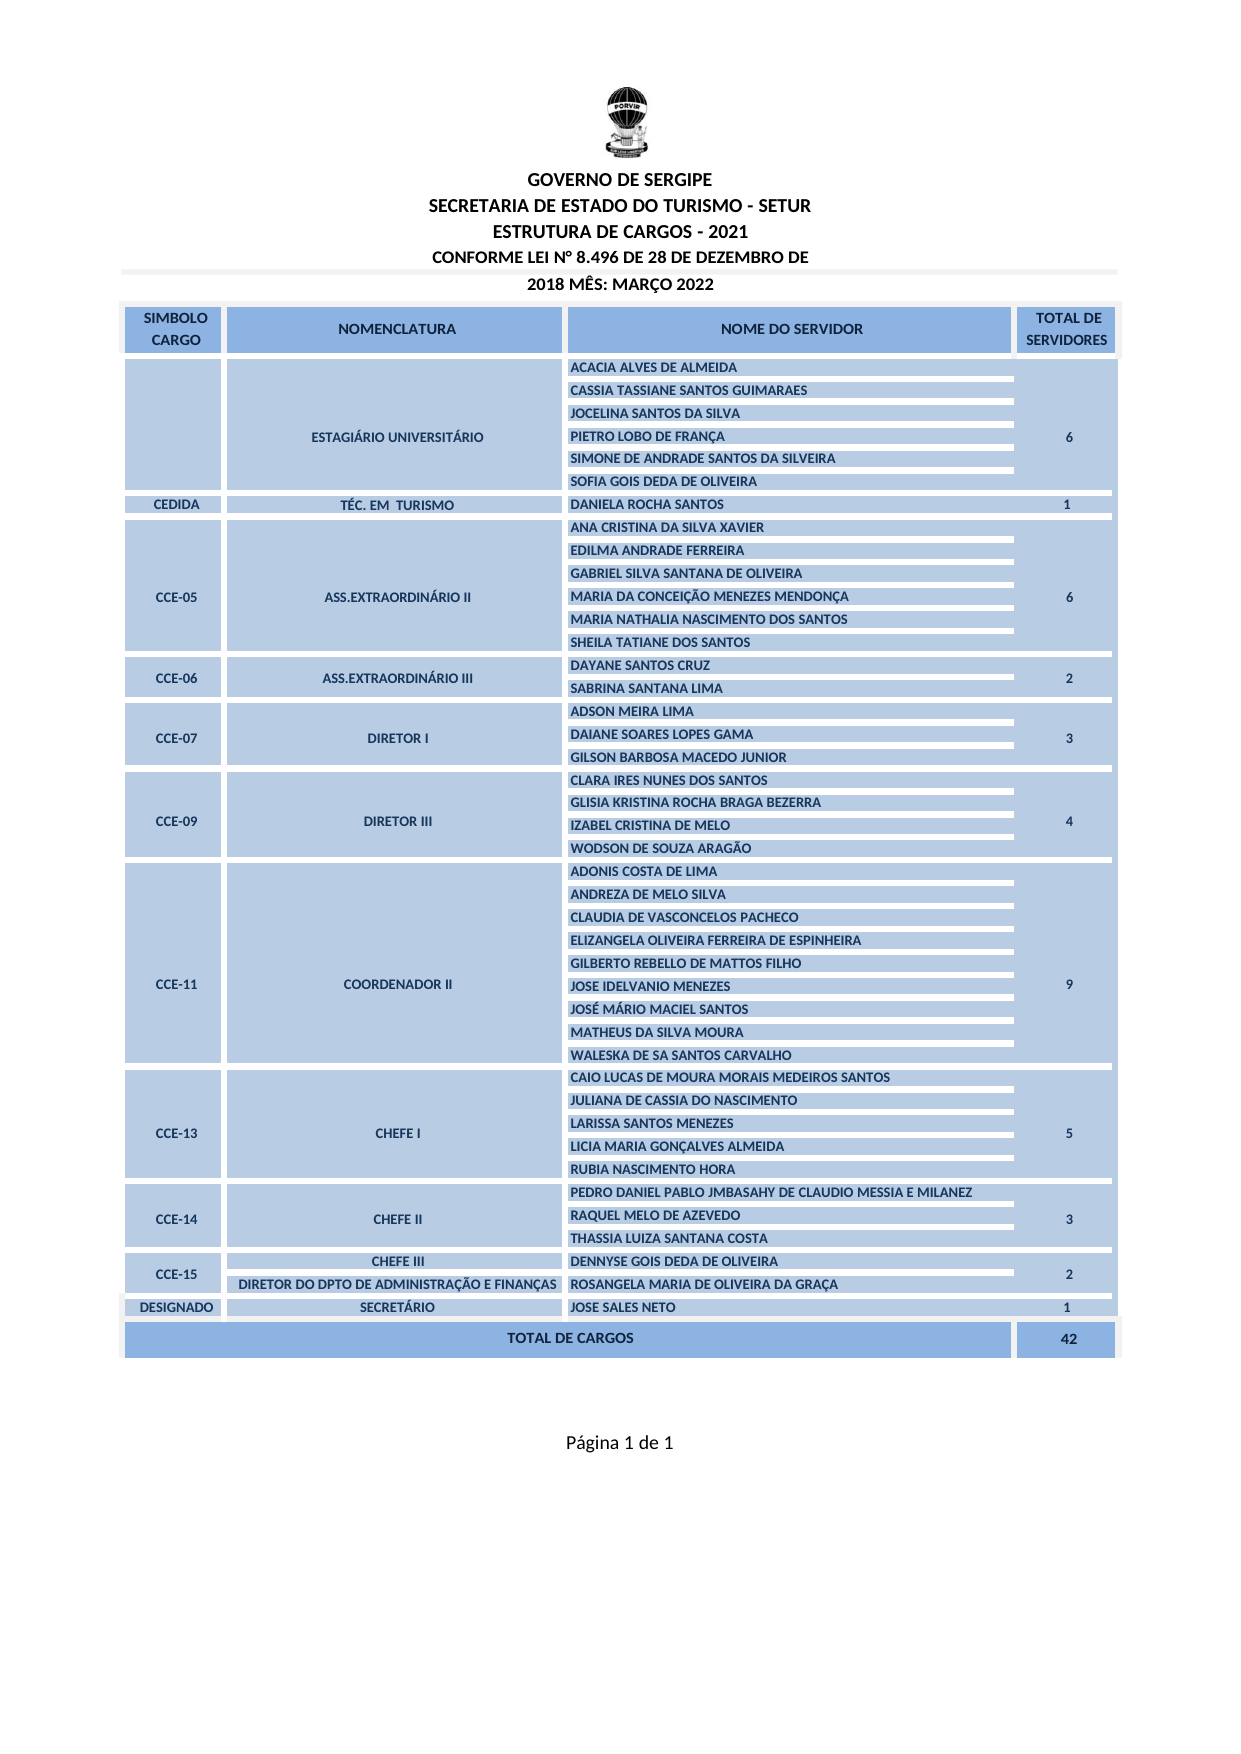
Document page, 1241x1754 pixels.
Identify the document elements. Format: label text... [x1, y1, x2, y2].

table_cell 3 [1014, 697, 1118, 765]
table_cell DIRETOR III [227, 772, 562, 857]
table_cell PIETRO LOBO DE FRANÇA [568, 428, 1014, 444]
table_cell JOSE SALES NETO [568, 1299, 1014, 1316]
table_cell 6 [1014, 513, 1118, 651]
table_cell SECRETÁRIO [227, 1299, 562, 1316]
table_cell ASS.EXTRAORDINÁRIO III [227, 657, 562, 697]
table_cell DANIELA ROCHA SANTOS [568, 496, 1014, 513]
table_cell ADSON MEIRA LIMA [568, 703, 1014, 719]
table_cell CCE-06 [125, 657, 221, 697]
table_cell GLISIA KRISTINA ROCHA BRAGA BEZERRA [568, 795, 1014, 811]
table_cell JULIANA DE CASSIA DO NASCIMENTO [568, 1093, 1014, 1109]
table_cell LICIA MARIA GONÇALVES ALMEIDA [568, 1138, 1014, 1155]
table_cell 2 [1014, 651, 1118, 697]
table_cell 2 [1014, 1247, 1118, 1293]
table_cell CCE-11 [125, 863, 221, 1063]
table_header NOMENCLATURA [227, 307, 562, 353]
table_cell GABRIEL SILVA SANTANA DE OLIVEIRA [568, 565, 1014, 582]
table_cell GILBERTO REBELLO DE MATTOS FILHO [568, 955, 1014, 972]
table_cell JOSE IDELVANIO MENEZES [568, 978, 1014, 994]
table_cell TOTAL DE CARGOS [125, 1322, 1011, 1358]
table_cell 9 [1014, 857, 1118, 1063]
table_cell CHEFE I [227, 1070, 562, 1178]
text CONFORME LEI N° 8.496 DE 28 DE DEZEMBRO DE 2018 MÊS: MARÇO 2022 [413, 246, 827, 295]
table_cell PEDRO DANIEL PABLO JMBASAHY DE CLAUDIO MESSIA E MILANEZ [568, 1184, 1014, 1201]
table_cell ROSANGELA MARIA DE OLIVEIRA DA GRAÇA [568, 1276, 1014, 1293]
table_cell MARIA NATHALIA NASCIMENTO DOS SANTOS [568, 611, 1014, 628]
table_cell CHEFE II [227, 1184, 562, 1247]
table_cell SOFIA GOIS DEDA DE OLIVEIRA [568, 474, 1014, 490]
text GOVERNO DE SERGIPE SECRETARIA DE ESTADO DO TURISMO - SETUR [428, 167, 812, 217]
table_cell DIRETOR DO DPTO DE ADMINISTRAÇÃO E FINANÇAS [227, 1276, 562, 1293]
table_cell COORDENADOR II [227, 863, 562, 1063]
table_cell CCE-13 [125, 1070, 221, 1178]
table_cell CCE-07 [125, 703, 221, 765]
table_cell DAIANE SOARES LOPES GAMA [568, 726, 1014, 742]
table_cell RAQUEL MELO DE AZEVEDO [568, 1207, 1014, 1224]
table_cell CHEFE III [227, 1253, 562, 1269]
table_cell WODSON DE SOUZA ARAGÃO [568, 840, 1014, 857]
table_header TOTAL DE SERVIDORES [1017, 307, 1115, 353]
table_cell GILSON BARBOSA MACEDO JUNIOR [568, 749, 1014, 765]
table_header SIMBOLO CARGO [125, 307, 221, 353]
table_cell IZABEL CRISTINA DE MELO [568, 818, 1014, 834]
table_cell DAYANE SANTOS CRUZ [568, 657, 1014, 674]
table_cell TÉC. EM TURISMO [227, 496, 562, 513]
table_cell DESIGNADO [125, 1299, 221, 1316]
table_cell CCE-15 [125, 1253, 221, 1293]
table_cell ADONIS COSTA DE LIMA [568, 863, 1014, 880]
table_cell CEDIDA [125, 496, 221, 513]
table_cell JOSÉ MÁRIO MACIEL SANTOS [568, 1001, 1014, 1017]
table_cell 1 [1014, 490, 1118, 513]
table_cell 42 [1017, 1322, 1115, 1358]
table_cell DIRETOR I [227, 703, 562, 765]
table_cell ANDREZA DE MELO SILVA [568, 886, 1014, 903]
table_cell SHEILA TATIANE DOS SANTOS [568, 634, 1014, 651]
table_cell CLARA IRES NUNES DOS SANTOS [568, 772, 1014, 788]
table_cell RUBIA NASCIMENTO HORA [568, 1161, 1014, 1178]
table_cell LARISSA SANTOS MENEZES [568, 1115, 1014, 1132]
table_cell [125, 359, 221, 490]
table_cell EDILMA ANDRADE FERREIRA [568, 543, 1014, 559]
picture [603, 87, 651, 162]
table_cell 3 [1014, 1178, 1118, 1247]
table_cell 1 [1014, 1293, 1118, 1316]
table_cell CCE-09 [125, 772, 221, 857]
table_cell ANA CRISTINA DA SILVA XAVIER [568, 520, 1014, 536]
table_cell DENNYSE GOIS DEDA DE OLIVEIRA [568, 1253, 1014, 1269]
table_cell SABRINA SANTANA LIMA [568, 680, 1014, 697]
table_cell 6 [1014, 359, 1118, 490]
table_cell CCE-14 [125, 1184, 221, 1247]
table_cell 4 [1014, 765, 1118, 857]
table_cell MATHEUS DA SILVA MOURA [568, 1024, 1014, 1040]
table_cell ELIZANGELA OLIVEIRA FERREIRA DE ESPINHEIRA [568, 932, 1014, 949]
table_header NOME DO SERVIDOR [568, 307, 1011, 353]
table_cell JOCELINA SANTOS DA SILVA [568, 405, 1014, 421]
table_cell ACACIA ALVES DE ALMEIDA [568, 359, 1014, 376]
table_cell THASSIA LUIZA SANTANA COSTA [568, 1230, 1014, 1247]
text Página 1 de 1 [411, 1430, 827, 1454]
table_cell ASS.EXTRAORDINÁRIO II [227, 520, 562, 651]
table_cell WALESKA DE SA SANTOS CARVALHO [568, 1047, 1014, 1063]
table_cell CLAUDIA DE VASCONCELOS PACHECO [568, 909, 1014, 926]
text ESTRUTURA DE CARGOS - 2021 [413, 219, 827, 243]
table_cell 5 [1014, 1063, 1118, 1178]
table_cell ESTAGIÁRIO UNIVERSITÁRIO [227, 359, 562, 490]
table_cell CCE-05 [125, 520, 221, 651]
table_cell CASSIA TASSIANE SANTOS GUIMARAES [568, 382, 1014, 398]
table_cell MARIA DA CONCEIÇÃO MENEZES MENDONÇA [568, 588, 1014, 605]
table_cell SIMONE DE ANDRADE SANTOS DA SILVEIRA [568, 451, 1014, 467]
table_cell CAIO LUCAS DE MOURA MORAIS MEDEIROS SANTOS [568, 1070, 1014, 1086]
